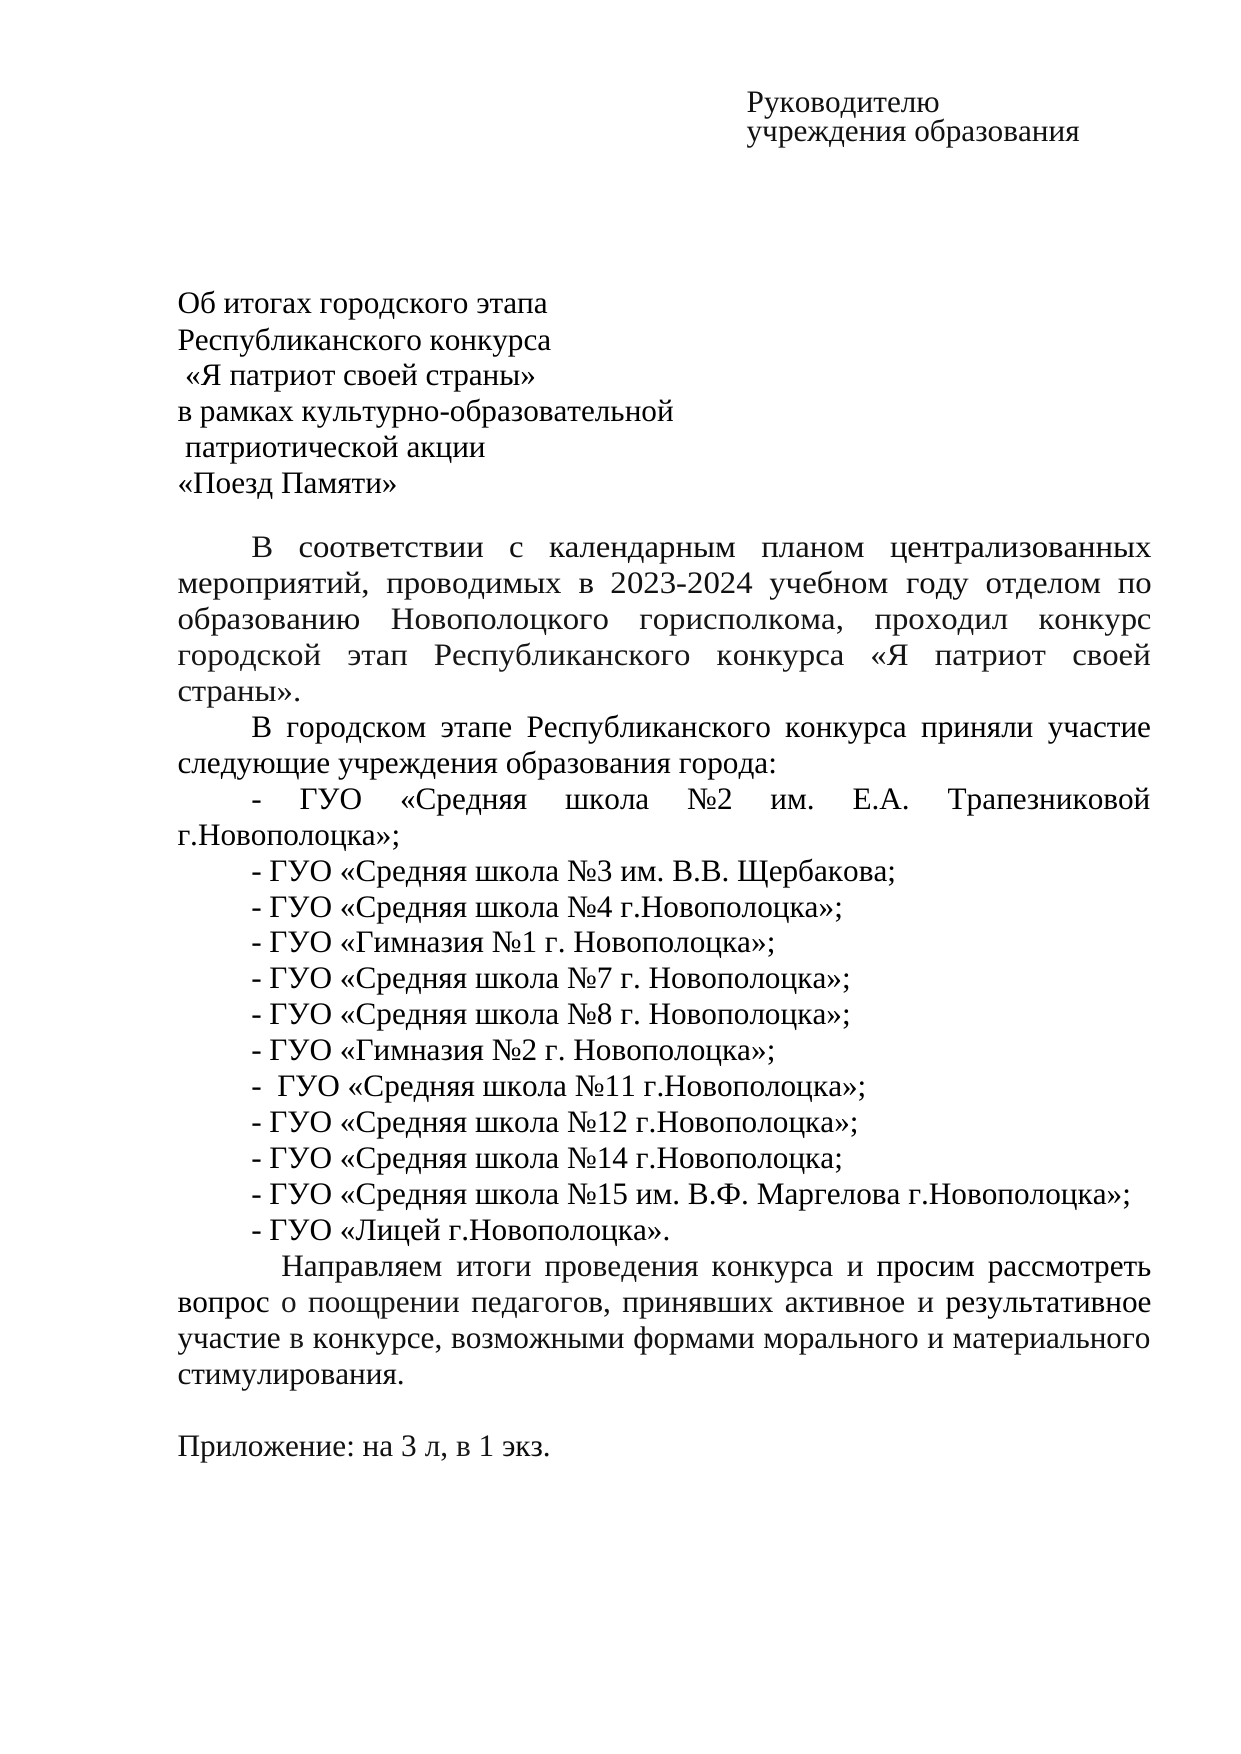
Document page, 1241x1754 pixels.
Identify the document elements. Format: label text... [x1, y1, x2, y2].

text - ГУО «Средняя школа №14 г.Новополоцка; [177, 1139, 1152, 1175]
text - ГУО «Средняя школа №4 г.Новополоцка»; [177, 888, 1152, 924]
text Республиканского конкурса [177, 321, 1152, 357]
text в рамках культурно-образовательной [177, 393, 1152, 428]
text В соответствии с календарным планом централизованных мероприятий, проводимых в 2023-2024 учебном году отделом по образованию Новополоцкого горисполкома, проходил конкурс городской этап Республиканского конкурса «Я патриот своей страны». [177, 528, 1152, 708]
text - ГУО «Гимназия №2 г. Новополоцка»; [177, 1032, 1152, 1067]
text Об итогах городского этапа [177, 285, 1152, 321]
text - ГУО «Средняя школа №8 г. Новополоцка»; [177, 996, 1152, 1032]
text - ГУО «Средняя школа №11 г.Новополоцка»; [177, 1067, 1152, 1103]
text - ГУО «Средняя школа №12 г.Новополоцка»; [177, 1103, 1152, 1139]
text «Я патриот своей страны» [177, 357, 1152, 393]
text В городском этапе Республиканского конкурса приняли участие следующие учреждения образования города: [177, 708, 1152, 780]
text патриотической акции [177, 428, 1152, 464]
text «Поезд Памяти» [177, 464, 1152, 500]
text - ГУО «Гимназия №1 г. Новополоцка»; [177, 924, 1152, 960]
text Приложение: на 3 л, в 1 экз. [177, 1427, 1152, 1463]
text - ГУО «Средняя школа №15 им. В.Ф. Маргелова г.Новополоцка»; [177, 1175, 1152, 1211]
text - ГУО «Средняя школа №2 им. Е.А. Трапезниковой г.Новополоцка»; [177, 780, 1152, 852]
text - ГУО «Средняя школа №3 им. В.В. Щербакова; [177, 852, 1152, 888]
text Руководителю [177, 89, 1152, 118]
text - ГУО «Лицей г.Новополоцка». [177, 1211, 1152, 1247]
text учреждения образования [177, 118, 1152, 147]
text Направляем итоги проведения конкурса и просим рассмотреть вопрос о поощрении педагогов, принявших активное и результативное участие в конкурсе, возможными формами морального и материального стимулирования. [177, 1247, 1152, 1391]
text - ГУО «Средняя школа №7 г. Новополоцка»; [177, 960, 1152, 996]
